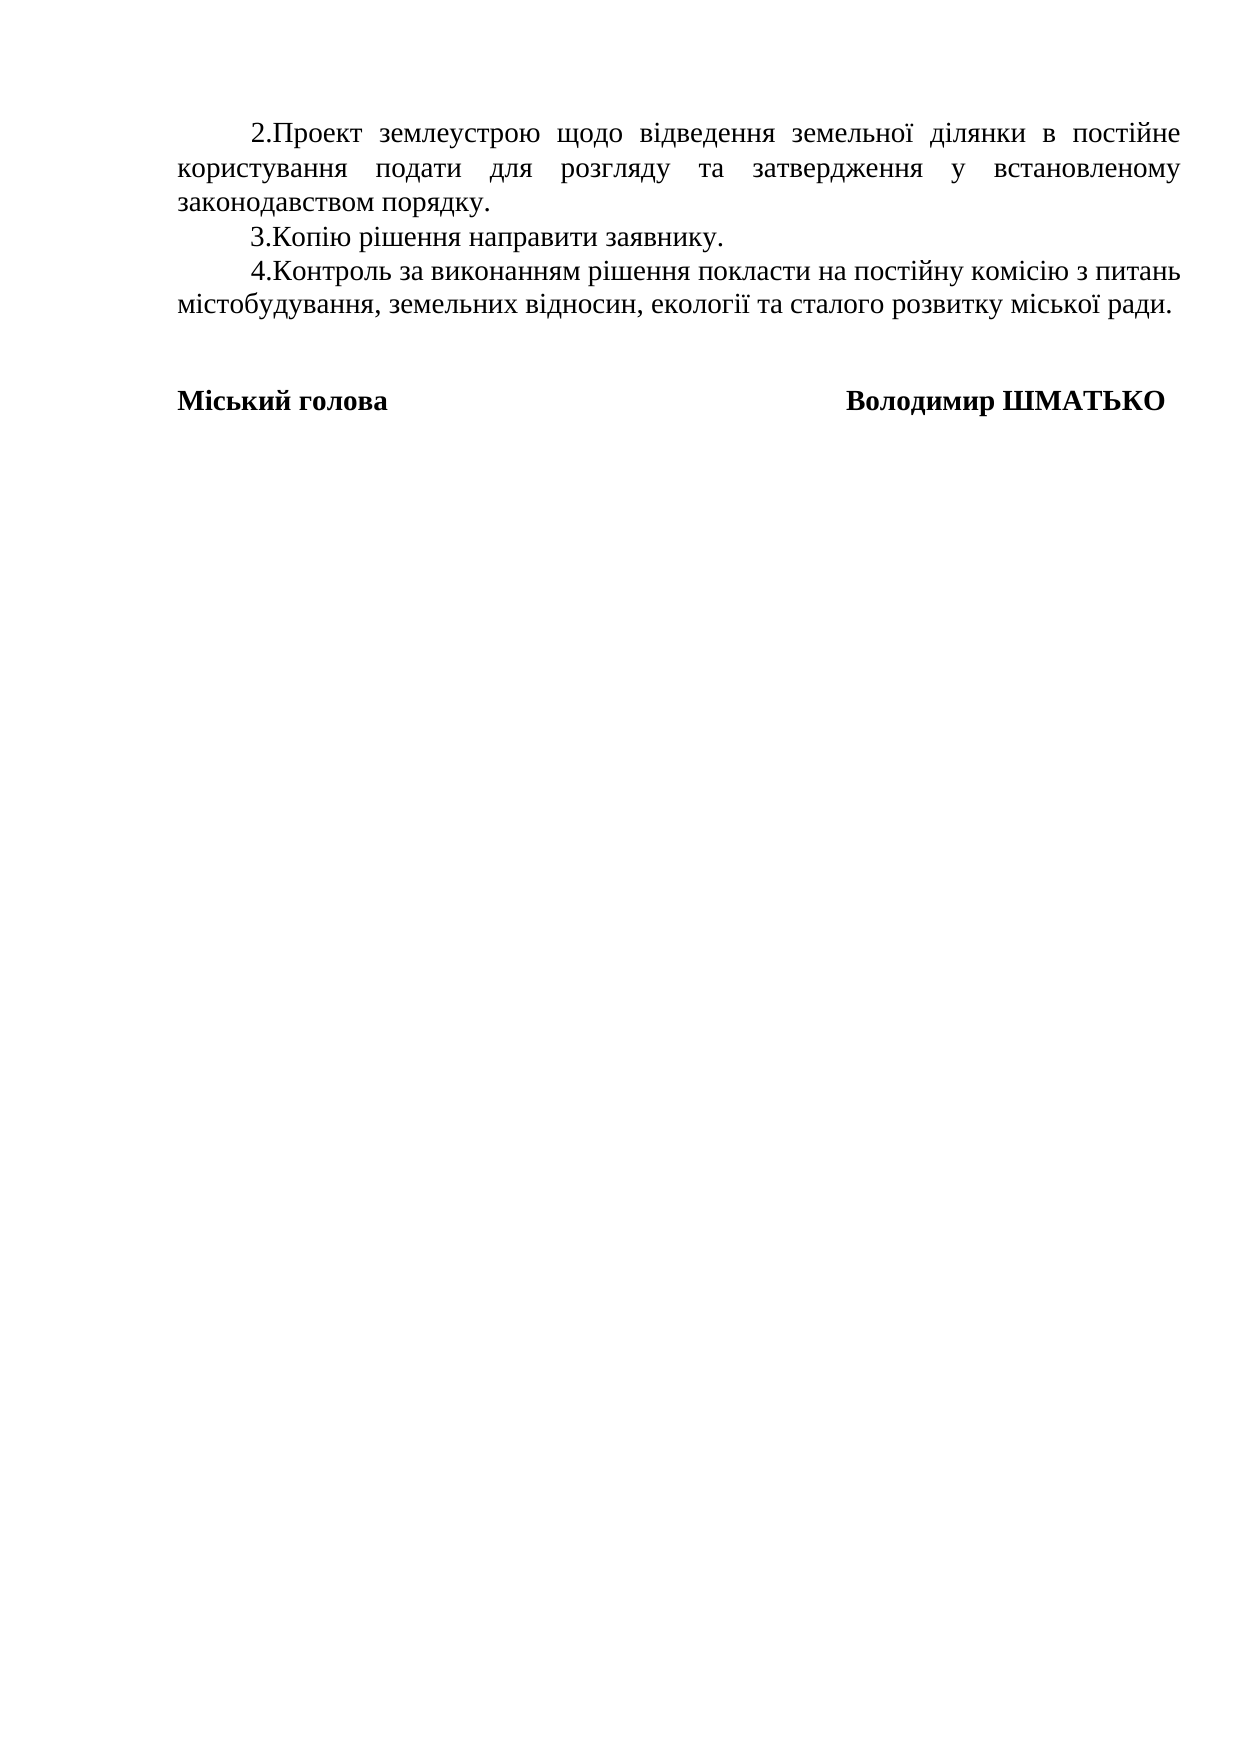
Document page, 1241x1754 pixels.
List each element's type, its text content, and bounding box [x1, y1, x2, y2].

text Міський голова Володимир ШМАТЬКО [177, 383, 1182, 416]
text 4.Контроль за виконанням рішення покласти на постійну комісію з питань містобудування, земельних відносин, екології та сталого розвитку міської ради. [177, 253, 1182, 320]
text 2.Проект землеустрою щодо відведення земельної ділянки в постійне користування подати для розгляду та затвердження у встановленому законодавством порядку. [177, 116, 1182, 218]
text 3.Копію рішення направити заявнику. [250, 219, 1182, 253]
